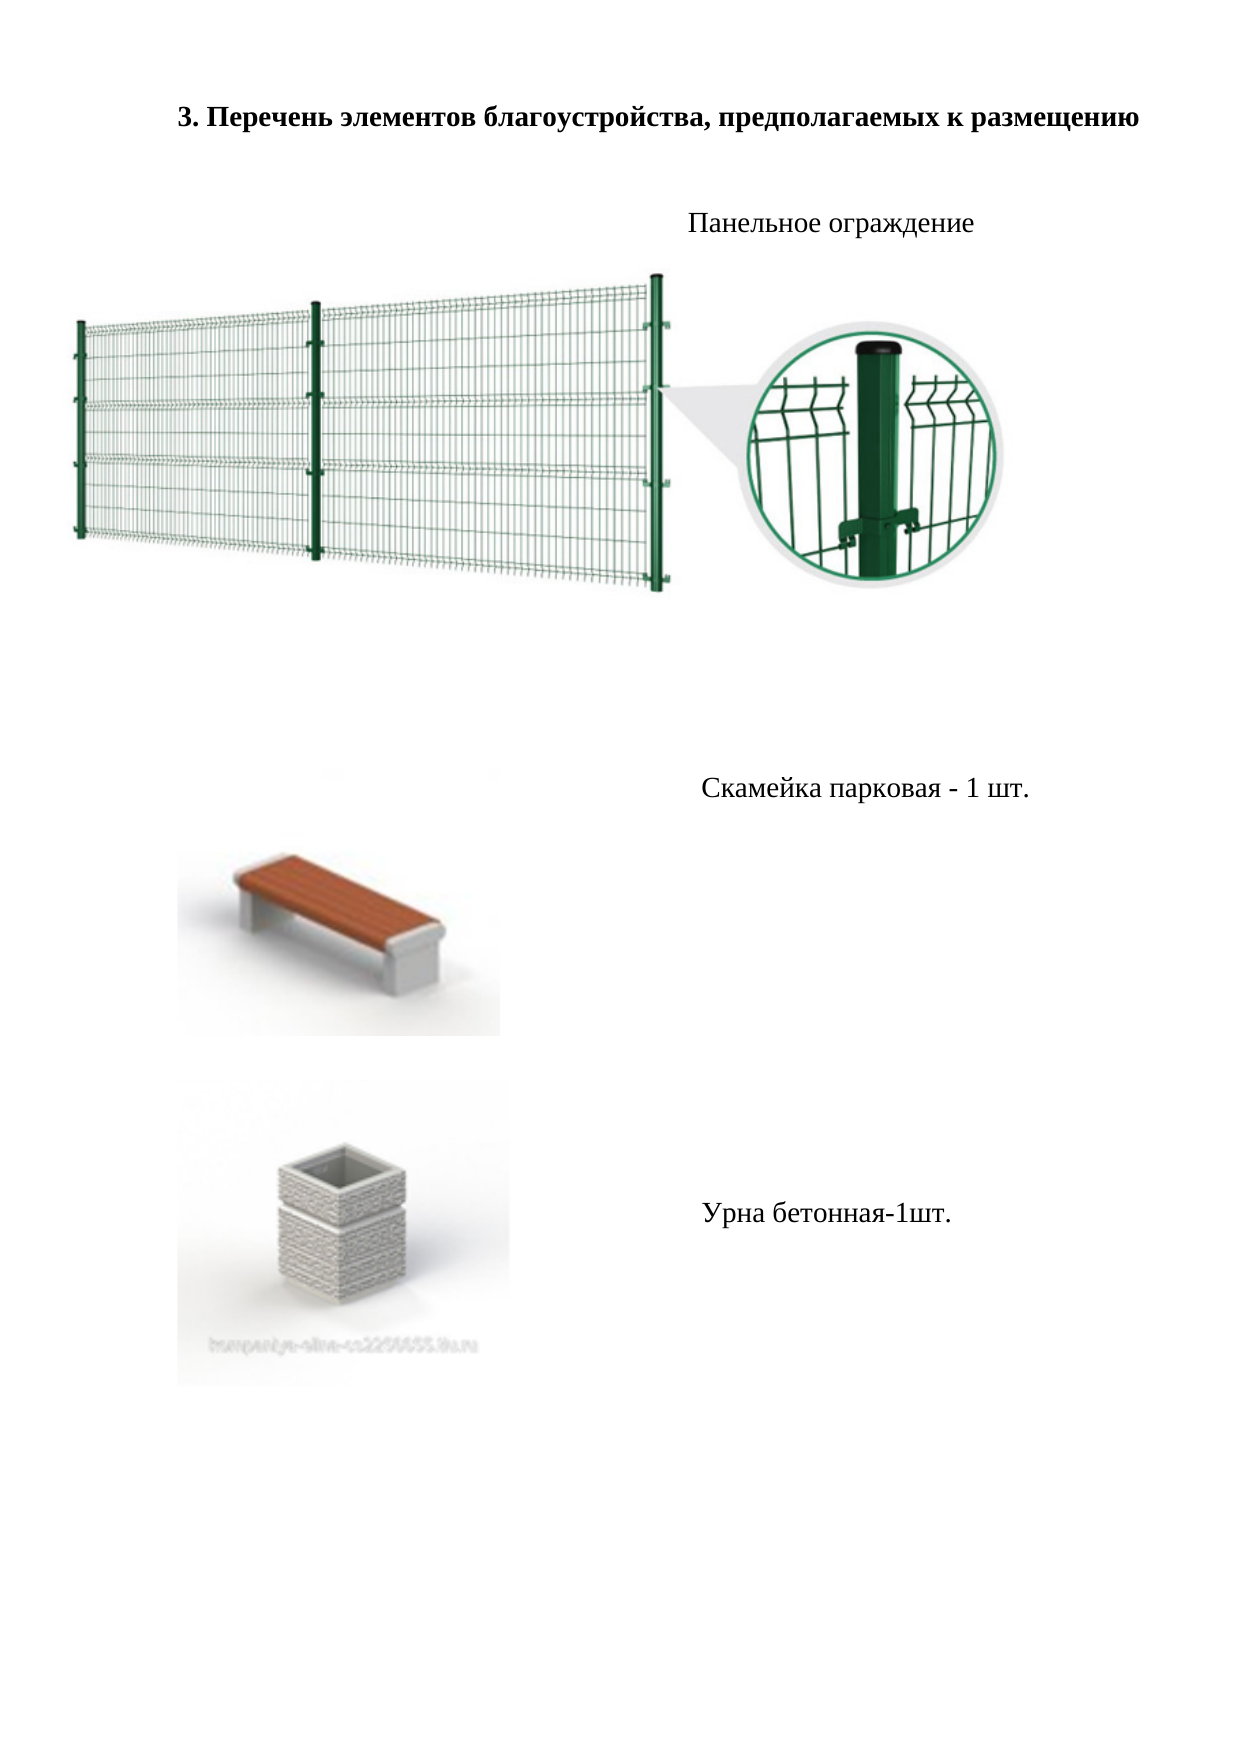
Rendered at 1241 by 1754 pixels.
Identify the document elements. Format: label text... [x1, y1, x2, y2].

text Панельное ограждение [177, 205, 1152, 239]
picture [177, 1054, 510, 1387]
text Скамейка парковая - 1 шт. [701, 770, 1152, 803]
picture [59, 257, 1014, 600]
text 3. Перечень элементов благоустройства, предполагаемых к размещению [177, 99, 1152, 133]
picture [177, 769, 501, 1036]
text Урна бетонная-1шт. [701, 1195, 1152, 1228]
